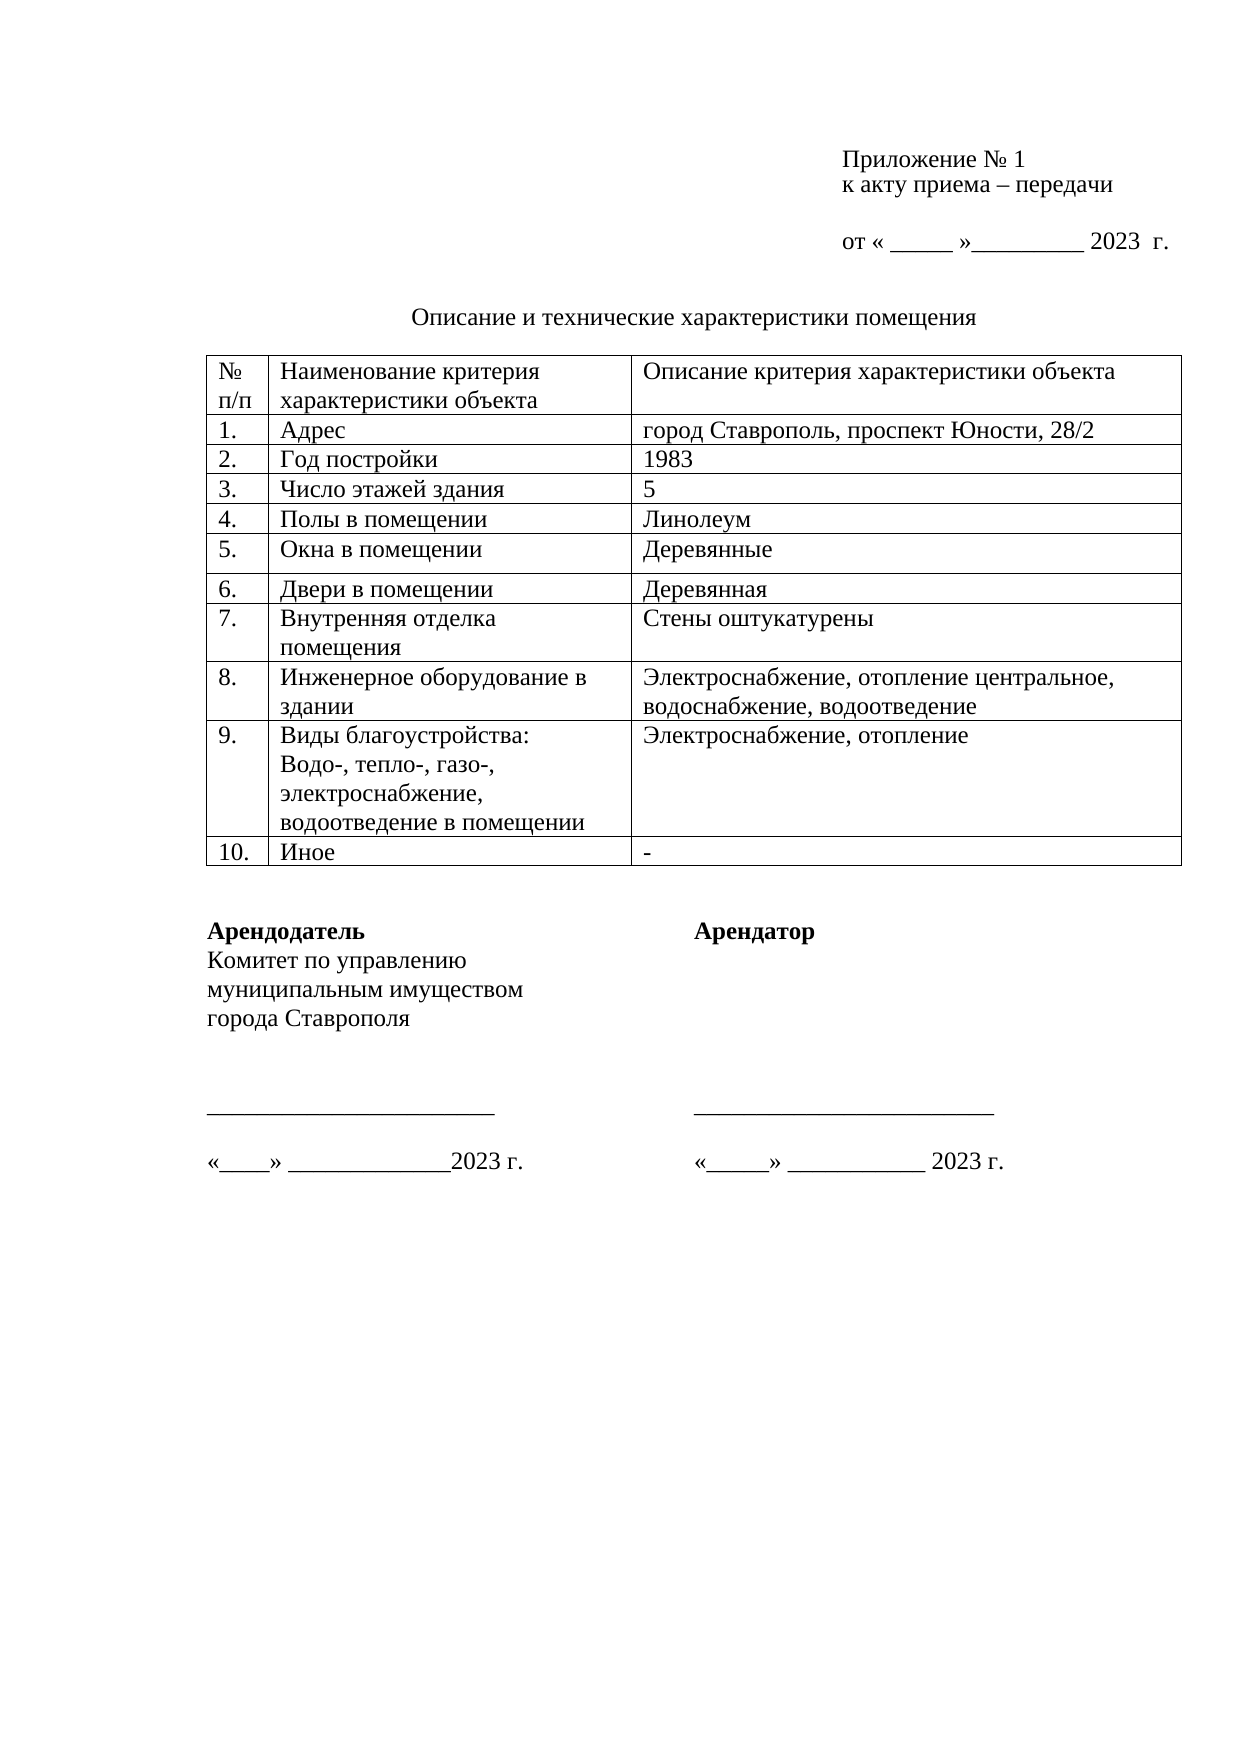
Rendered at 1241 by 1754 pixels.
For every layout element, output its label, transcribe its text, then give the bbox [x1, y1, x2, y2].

table_cell 8. [207, 662, 268, 719]
table_cell Деревянная [632, 574, 1181, 602]
table_cell Инженерное оборудование в здании [269, 662, 631, 719]
table_cell 1. [207, 415, 268, 443]
table_header Наименование критерия характеристики объекта [269, 356, 631, 414]
table_cell Виды благоустройства: Водо-, тепло-, газо-, электроснабжение, водоотведение в помещении [269, 721, 631, 836]
table_cell Полы в помещении [269, 504, 631, 533]
table_cell 9. [207, 721, 268, 836]
table_header Арендодатель Комитет по управлению муниципальным имуществом города Ставрополя _______________________ «____» _____________2023 г. [207, 916, 694, 1223]
text Приложение № 1 [842, 148, 1181, 173]
table_cell Электроснабжение, отопление [632, 721, 1181, 836]
table_cell 6. [207, 574, 268, 602]
table_cell Год постройки [269, 445, 631, 473]
table_cell Линолеум [632, 504, 1181, 533]
table_cell 10. [207, 837, 268, 865]
table_cell Двери в помещении [269, 574, 631, 602]
text от « _____ »_________ 2023 г. [842, 226, 1181, 255]
table_cell 2. [207, 445, 268, 473]
table_cell 7. [207, 604, 268, 661]
table_cell - [632, 837, 1181, 865]
table_cell 3. [207, 474, 268, 503]
table_cell 4. [207, 504, 268, 533]
table_cell Окна в помещении [269, 534, 631, 573]
table_cell Внутренняя отделка помещения [269, 604, 631, 661]
table_cell Деревянные [632, 534, 1181, 573]
table_cell Иное [269, 837, 631, 865]
table_header № п/п [207, 356, 268, 414]
table_cell Стены оштукатурены [632, 604, 1181, 661]
table_header Описание критерия характеристики объекта [632, 356, 1181, 414]
table_cell 5. [207, 534, 268, 573]
table_header Арендатор ________________________ «_____» ___________ 2023 г. [694, 916, 1192, 1223]
table_cell 5 [632, 474, 1181, 503]
text Описание и технические характеристики помещения [207, 305, 1181, 330]
table_cell Адрес [269, 415, 631, 443]
table_cell Электроснабжение, отопление центральное, водоснабжение, водоотведение [632, 662, 1181, 719]
table_cell Число этажей здания [269, 474, 631, 503]
table_cell 1983 [632, 445, 1181, 473]
table_cell город Ставрополь, проспект Юности, 28/2 [632, 415, 1181, 443]
text к акту приема – передачи [842, 173, 1181, 198]
